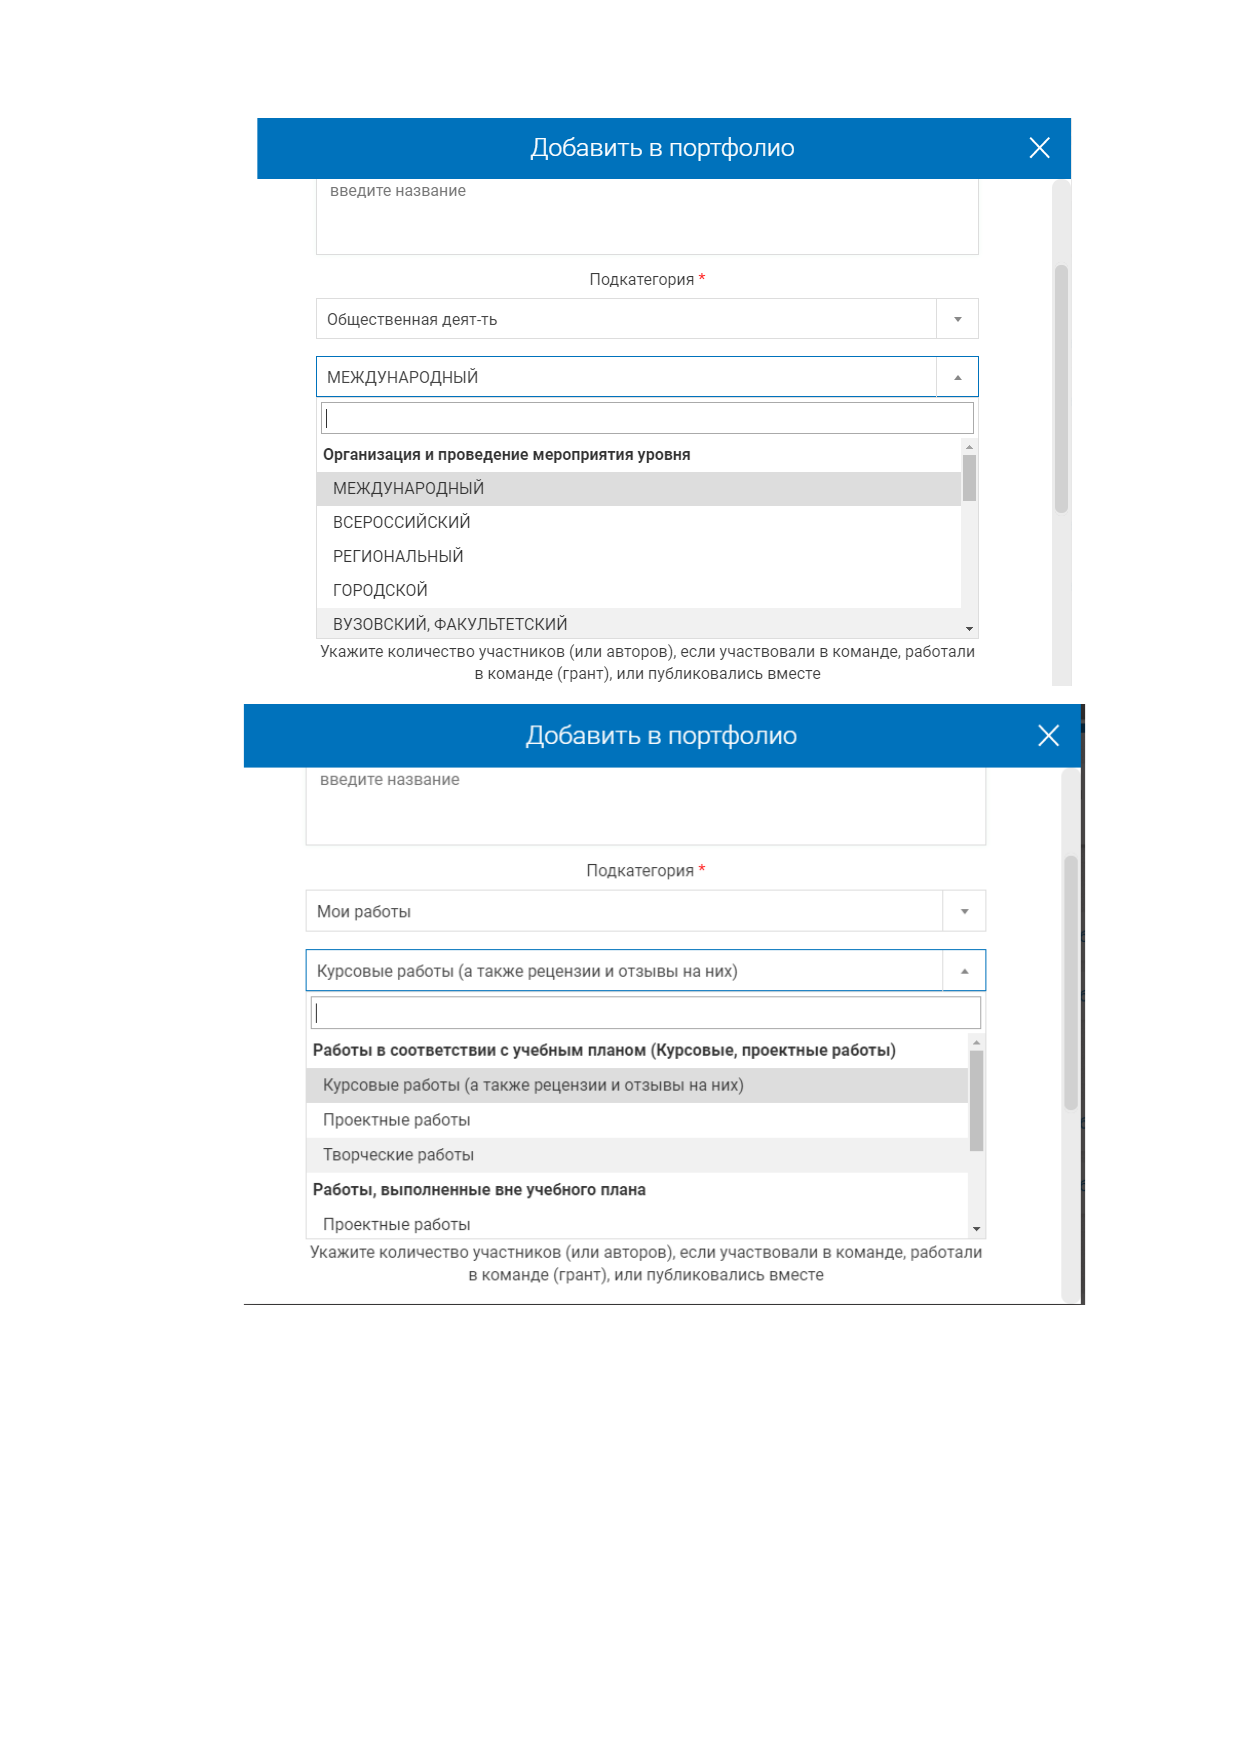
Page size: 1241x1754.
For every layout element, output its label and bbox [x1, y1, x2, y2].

picture [243, 704, 1086, 1305]
picture [257, 118, 1072, 686]
